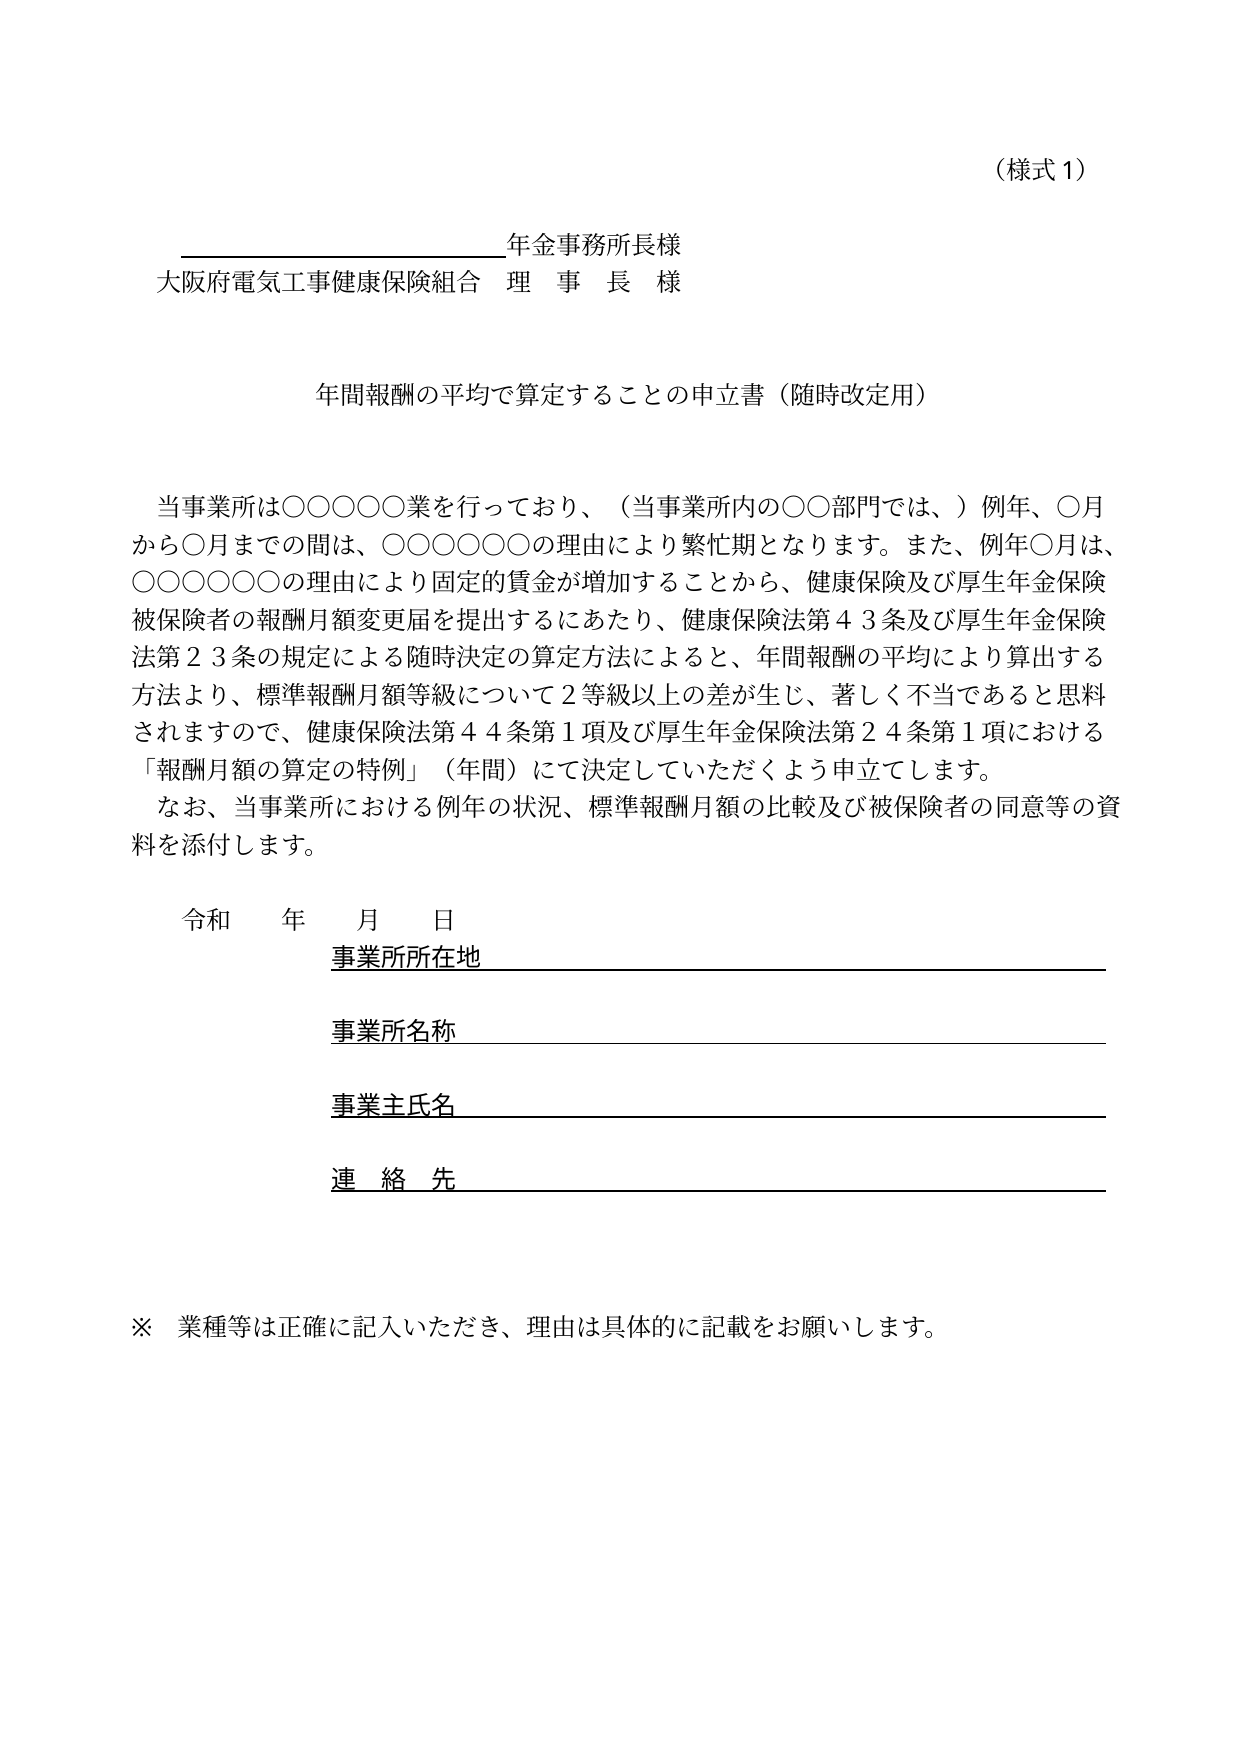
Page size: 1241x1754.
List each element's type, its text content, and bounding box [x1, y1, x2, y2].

text 事業主氏名 [156, 1085, 1125, 1122]
text 大阪府電気工事健康保険組合 理 事 長 様 [131, 262, 1125, 300]
text 事業所名称 [156, 1011, 1125, 1048]
text 年金事務所長様 [131, 225, 1125, 262]
text なお、当事業所における例年の状況、標準報酬月額の比較及び被保険者の同意等の資料を添付します。 [131, 787, 1125, 862]
text 当事業所は○○○○○業を行っており、（当事業所内の○○部門では、）例年、○月から○月までの間は、○○○○○○の理由により繁忙期となります。また、例年○月は、○○○○○○の理由により固定的賃金が増加することから、健康保険及び厚生年金保険被保険者の報酬月額変更届を提出するにあたり、健康保険法第４３条及び厚生年金保険法第２３条の規定による随時決定の算定方法によると、年間報酬の平均により算出する方法より、標準報酬月額等級について２等級以上の差が生じ、著しく不当であると思料されますので、健康保険法第４４条第１項及び厚生年金保険法第２４条第１項における「報酬月額の算定の特例」（年間）にて決定していただくよう申立てします。 [131, 487, 1125, 787]
text 令和 年 月 日 [131, 900, 1125, 937]
text 事業所所在地 [131, 937, 1125, 975]
text （様式1） [131, 150, 1125, 187]
text 年間報酬の平均で算定することの申立書（随時改定用） [131, 375, 1125, 412]
text ※ 業種等は正確に記入いただき、理由は具体的に記載をお願いします。 [131, 1307, 1125, 1345]
text 連 絡 先 [156, 1158, 1125, 1196]
